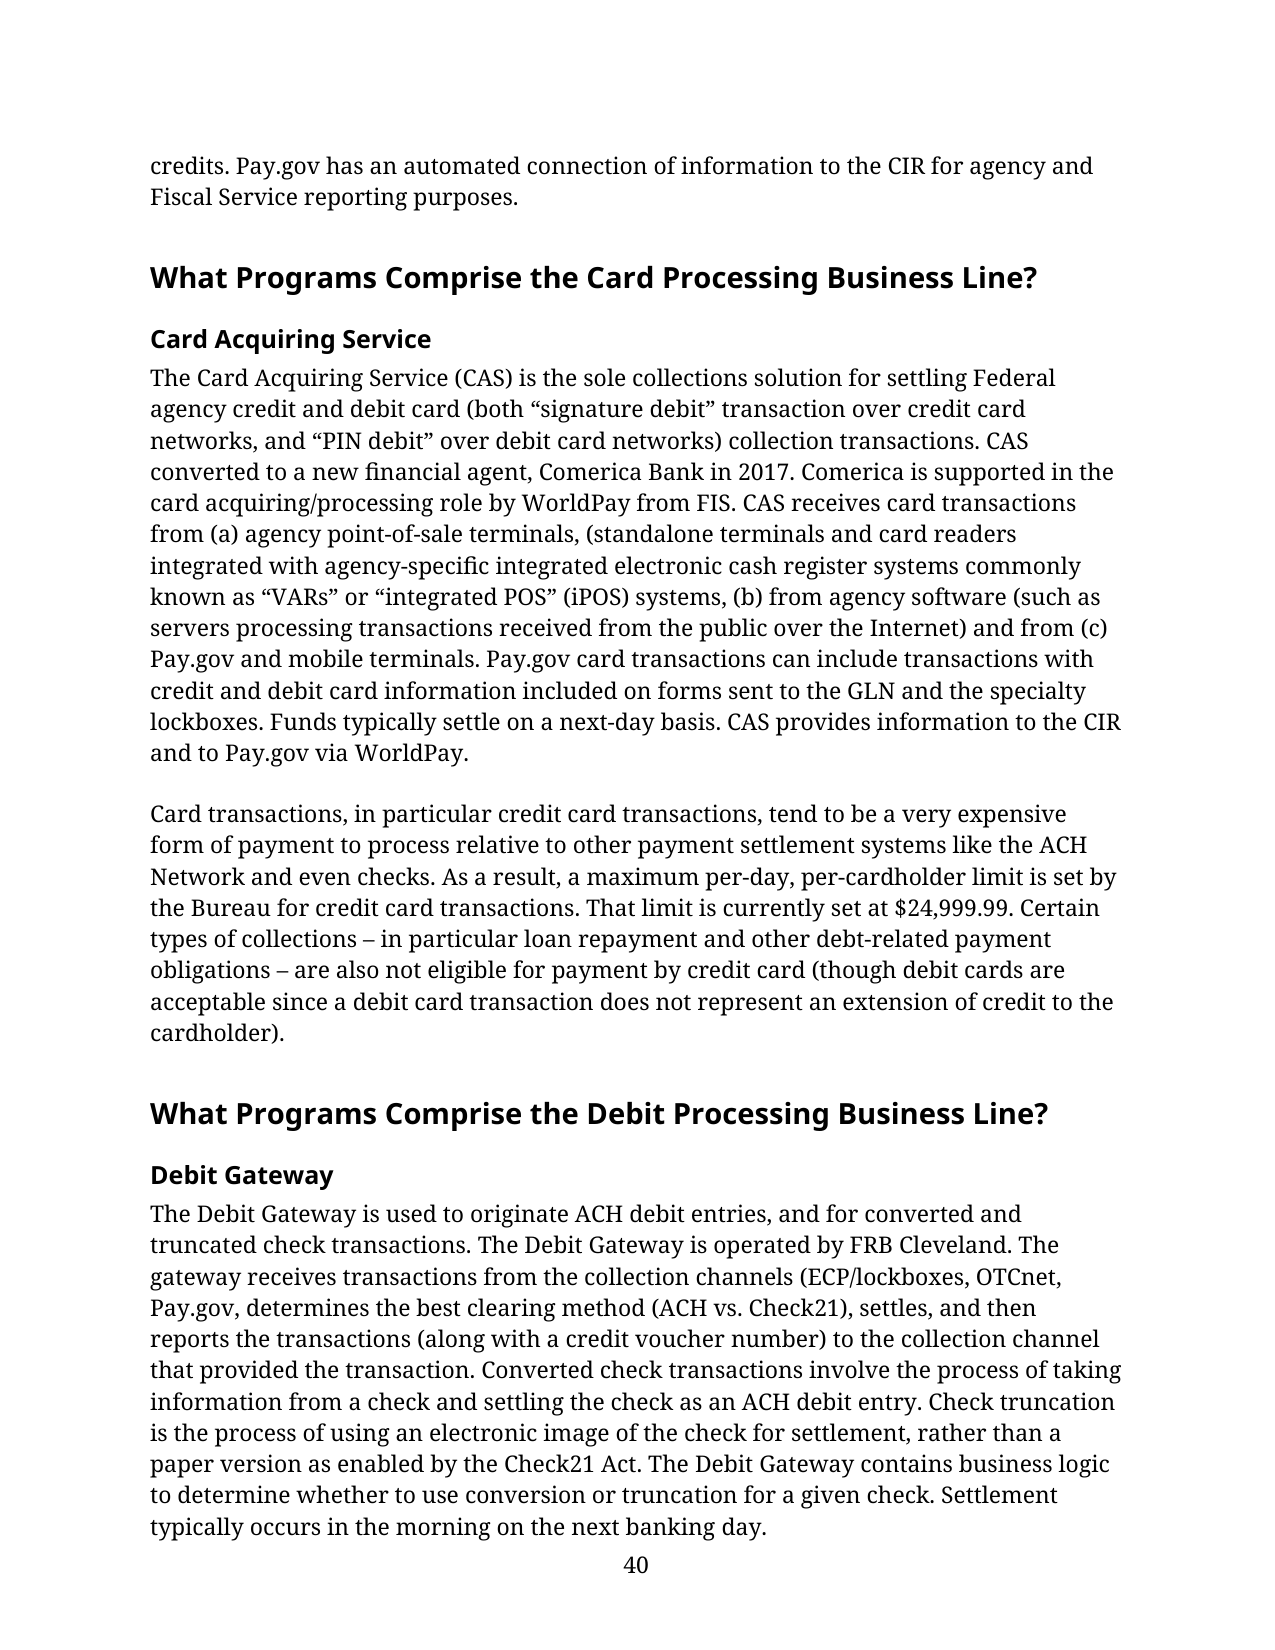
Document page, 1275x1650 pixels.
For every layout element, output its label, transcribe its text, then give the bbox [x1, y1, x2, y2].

text Card transactions, in particular credit card transactions, tend to be a very expensive form of payment to process relative to other payment settlement systems like the ACH Network and even checks. As a result, a maximum per-day, per-cardholder limit is set by the Bureau for credit card transactions. That limit is currently set at $24,999.99. Certain types of collections – in particular loan repayment and other debt-related payment obligations – are also not eligible for payment by credit card (though debit cards are acceptable since a debit card transaction does not represent an extension of credit to the cardholder). [150, 798, 1124, 1048]
subtitle What Programs Comprise the Debit Processing Business Line? [150, 1093, 1137, 1133]
subtitle Card Acquiring Service [150, 322, 1137, 356]
subtitle Debit Gateway [150, 1158, 1137, 1192]
subtitle What Programs Comprise the Card Processing Business Line? [150, 257, 1137, 297]
text The Card Acquiring Service (CAS) is the sole collections solution for settling Federal agency credit and debit card (both “signature debit” transaction over credit card networks, and “PIN debit” over debit card networks) collection transactions. CAS converted to a new financial agent, Comerica Bank in 2017. Comerica is supported in the card acquiring/processing role by WorldPay from FIS. CAS receives card transactions from (a) agency point-of-sale terminals, (standalone terminals and card readers integrated with agency-specific integrated electronic cash register systems commonly known as “VARs” or “integrated POS” (iPOS) systems, (b) from agency software (such as servers processing transactions received from the public over the Internet) and from (c) Pay.gov and mobile terminals. Pay.gov card transactions can include transactions with credit and debit card information included on forms sent to the GLN and the specialty lockboxes. Funds typically settle on a next-day basis. CAS provides information to the CIR and to Pay.gov via WorldPay. [150, 362, 1123, 768]
text credits. Pay.gov has an automated connection of information to the CIR for agency and Fiscal Service reporting purposes. [150, 150, 1137, 212]
text The Debit Gateway is used to originate ACH debit entries, and for converted and truncated check transactions. The Debit Gateway is operated by FRB Cleveland. The gateway receives transactions from the collection channels (ECP/lockboxes, OTCnet, Pay.gov, determines the best clearing method (ACH vs. Check21), settles, and then reports the transactions (along with a credit voucher number) to the collection channel that provided the transaction. Converted check transactions involve the process of taking information from a check and settling the check as an ACH debit entry. Check truncation is the process of using an electronic image of the check for settlement, rather than a paper version as enabled by the Check21 Act. The Debit Gateway contains business logic to determine whether to use conversion or truncation for a given check. Settlement typically occurs in the morning on the next banking day. [150, 1198, 1122, 1542]
